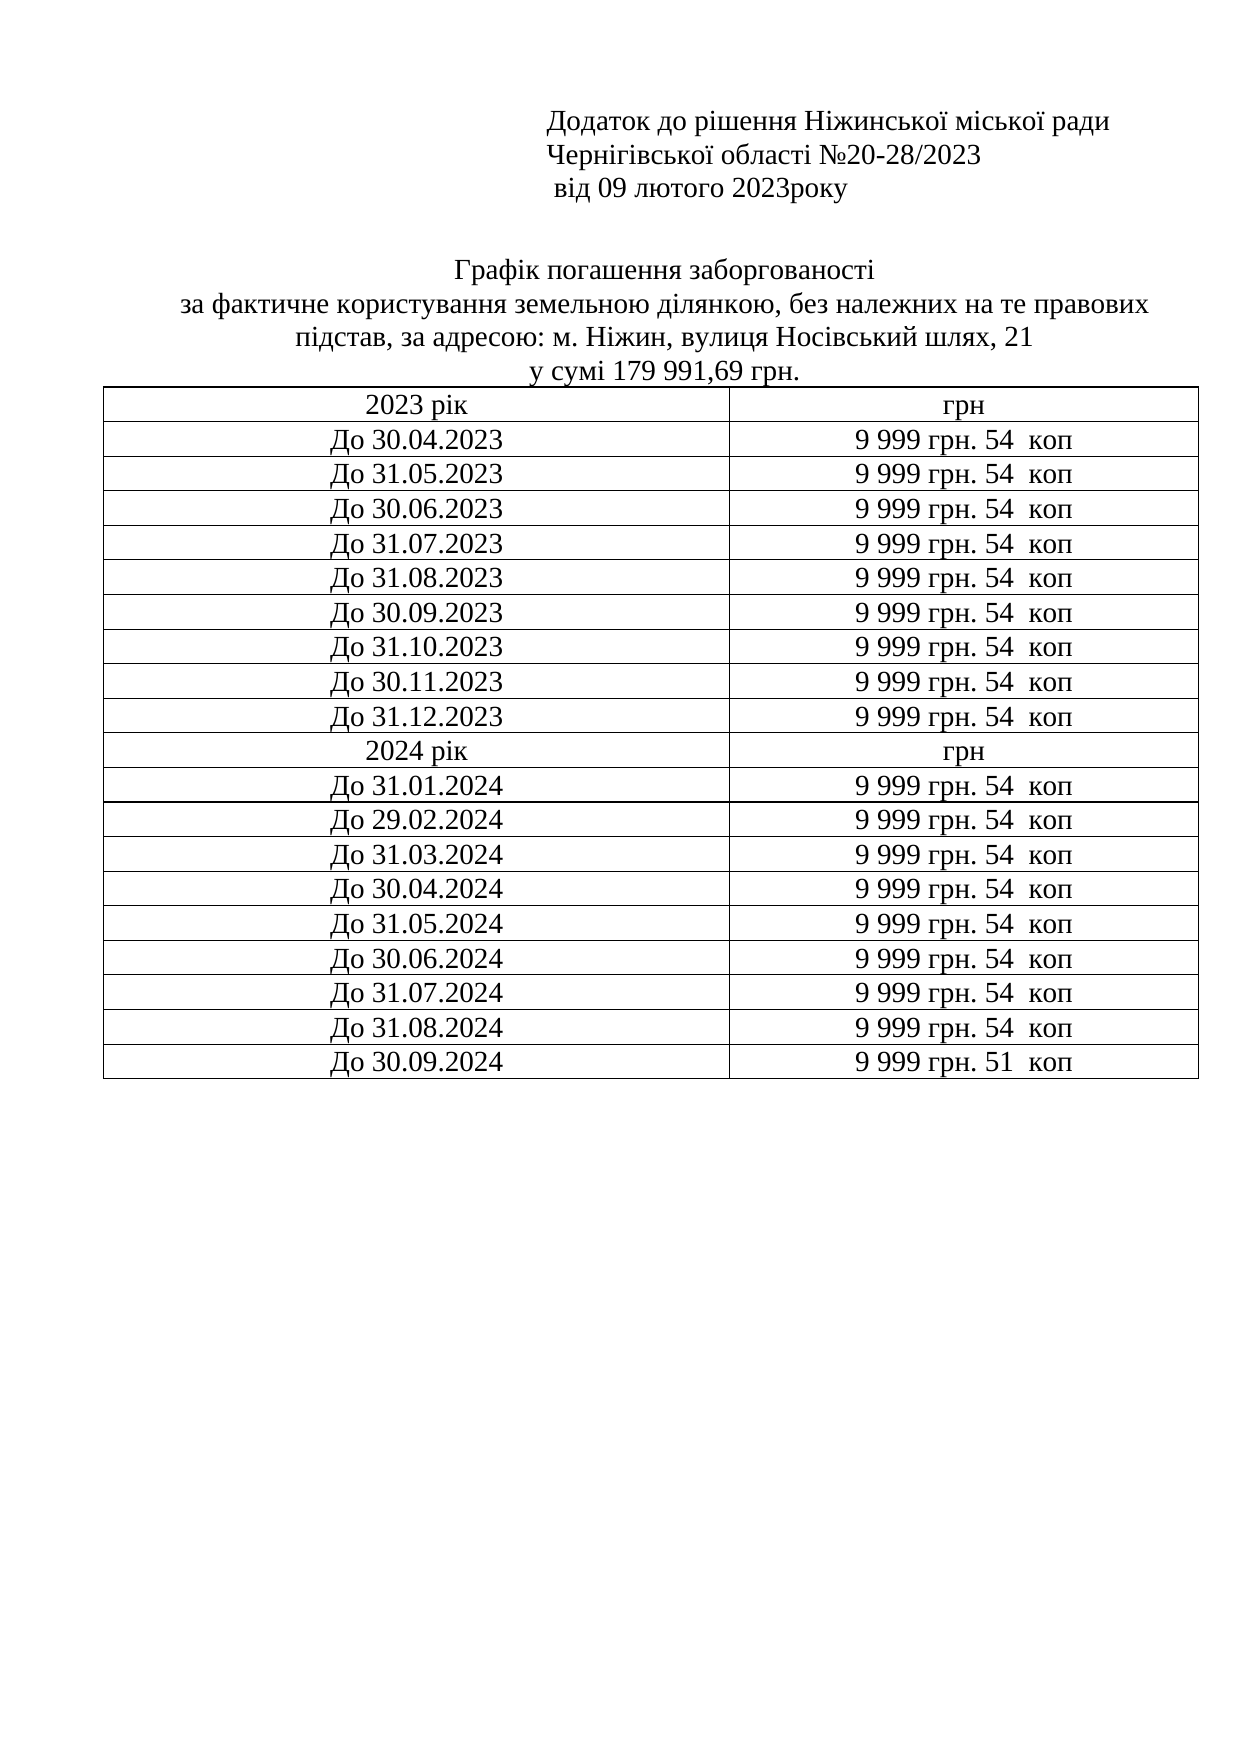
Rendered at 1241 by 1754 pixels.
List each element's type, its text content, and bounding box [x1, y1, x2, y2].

table_cell До 30.06.2024 [104, 941, 729, 974]
table_cell 9 999 грн. 54 коп [730, 457, 1198, 490]
table_cell 9 999 грн. 54 коп [730, 560, 1198, 594]
table_cell грн [730, 733, 1198, 767]
table_cell 9 999 грн. 54 коп [730, 630, 1198, 663]
table_cell До 30.09.2024 [104, 1045, 729, 1078]
table_cell До 30.04.2024 [104, 872, 729, 905]
table_cell 9 999 грн. 54 коп [730, 803, 1198, 836]
table_cell 9 999 грн. 54 коп [730, 768, 1198, 801]
table_cell 9 999 грн. 54 коп [730, 664, 1198, 698]
text від 09 лютого 2023року [546, 171, 1152, 204]
table_cell До 31.05.2024 [104, 906, 729, 940]
table_cell До 31.07.2023 [104, 526, 729, 559]
table_cell До 31.03.2024 [104, 837, 729, 871]
table_cell До 30.04.2023 [104, 422, 729, 456]
table_cell 9 999 грн. 54 коп [730, 975, 1198, 1009]
table_cell До 31.12.2023 [104, 699, 729, 732]
table_cell 9 999 грн. 54 коп [730, 422, 1198, 456]
table_cell До 30.06.2023 [104, 491, 729, 525]
table_cell 9 999 грн. 54 коп [730, 699, 1198, 732]
table_cell 9 999 грн. 51 коп [730, 1045, 1198, 1078]
table_cell До 31.01.2024 [104, 768, 729, 801]
text у сумі 179 991,69 грн. [177, 353, 1152, 386]
text Додаток до рішення Ніжинської міської ради Чернігівської області №20-28/2023 [546, 103, 1152, 171]
table_cell До 29.02.2024 [104, 803, 729, 836]
table_cell 2024 рік [104, 733, 729, 767]
table_cell 9 999 грн. 54 коп [730, 837, 1198, 871]
table_cell До 31.10.2023 [104, 630, 729, 663]
table_cell До 31.08.2024 [104, 1010, 729, 1043]
text Графік погашення заборгованості [177, 252, 1152, 286]
table_cell 9 999 грн. 54 коп [730, 872, 1198, 905]
table_cell До 31.05.2023 [104, 457, 729, 490]
table_cell 9 999 грн. 54 коп [730, 491, 1198, 525]
table_cell 9 999 грн. 54 коп [730, 526, 1198, 559]
table_cell 9 999 грн. 54 коп [730, 941, 1198, 974]
table_cell До 31.07.2024 [104, 975, 729, 1009]
table_cell 9 999 грн. 54 коп [730, 906, 1198, 940]
table_cell 9 999 грн. 54 коп [730, 1010, 1198, 1043]
table_header 2023 рік [104, 388, 729, 421]
table_cell До 31.08.2023 [104, 560, 729, 594]
text за фактичне користування земельною ділянкою, без належних на те правових підстав, за адресою: м. Ніжин, вулиця Носівський шлях, 21 [177, 286, 1152, 353]
table_cell До 30.11.2023 [104, 664, 729, 698]
table_cell 9 999 грн. 54 коп [730, 595, 1198, 628]
table_header грн [730, 388, 1198, 421]
table_cell До 30.09.2023 [104, 595, 729, 628]
